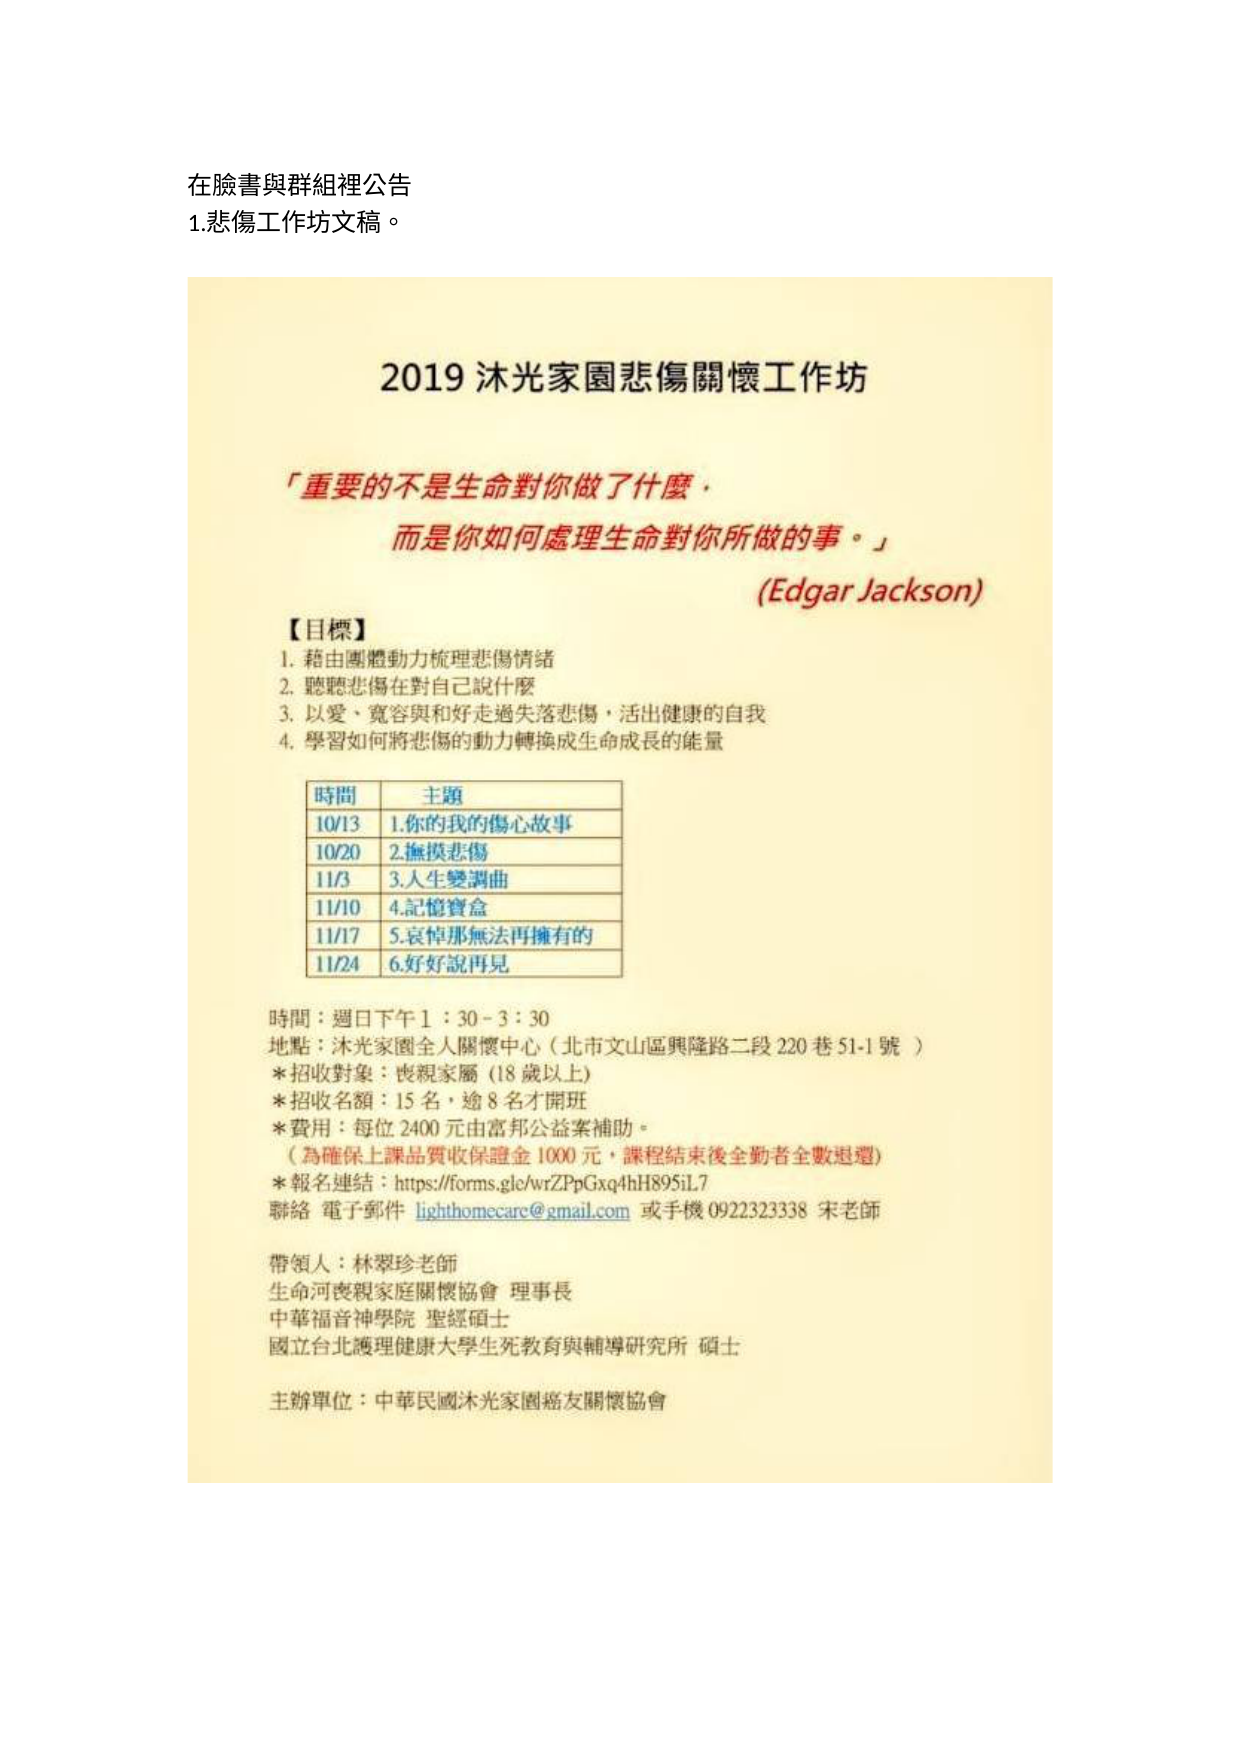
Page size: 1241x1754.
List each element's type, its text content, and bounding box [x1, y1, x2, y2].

text 1.悲傷工作坊文稿。 [187, 202, 1053, 239]
text 在臉書與群組裡公告 [187, 164, 1053, 202]
picture [187, 277, 1053, 1483]
